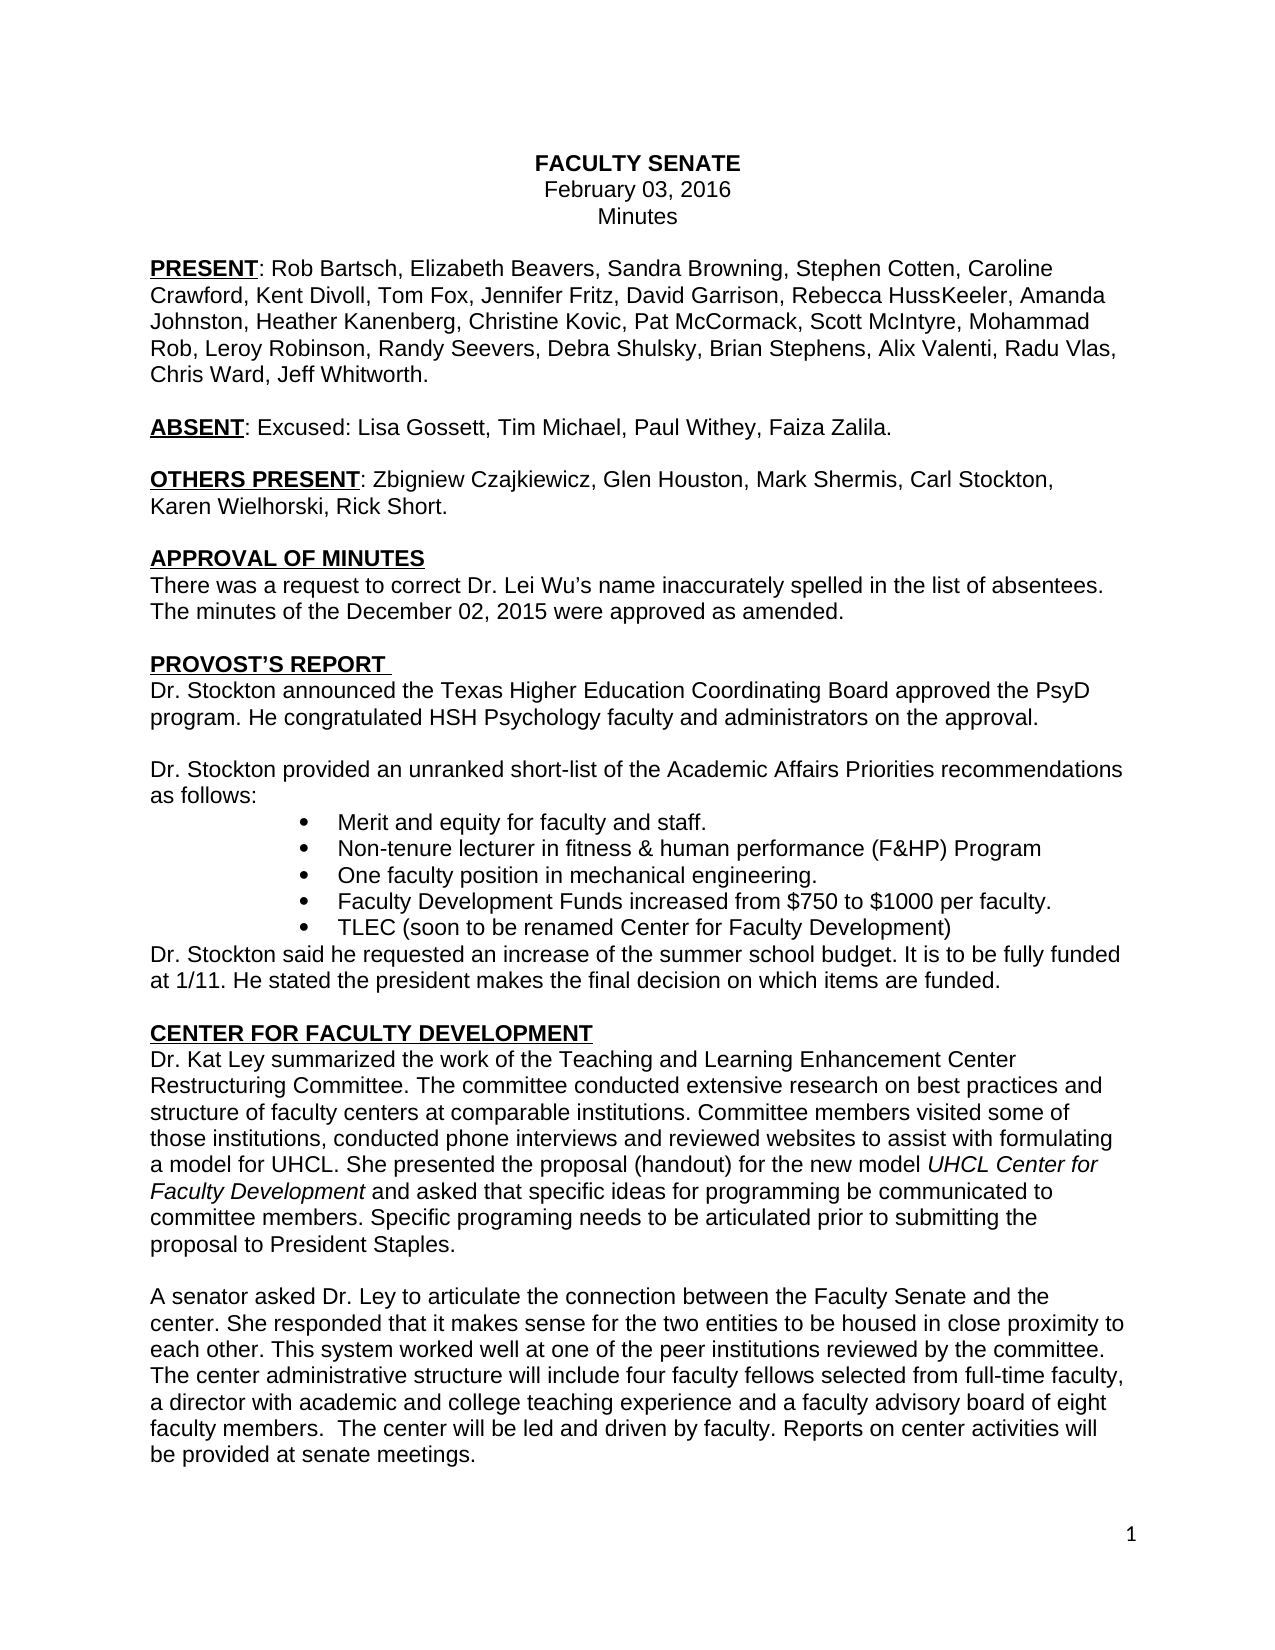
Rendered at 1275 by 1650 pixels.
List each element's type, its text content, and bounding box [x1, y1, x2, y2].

text CENTER FOR FACULTY DEVELOPMENT [150, 1020, 1125, 1046]
text Dr. Stockton announced the Texas Higher Education Coordinating Board approved the PsyD program. He congratulated HSH Psychology faculty and administrators on the approval. [150, 677, 1125, 730]
text Minutes [150, 203, 1125, 229]
text Dr. Stockton provided an unranked short-list of the Academic Affairs Priorities recommendations as follows: [150, 756, 1125, 809]
text A senator asked Dr. Ley to articulate the connection between the Faculty Senate and the center. She responded that it makes sense for the two entities to be housed in close proximity to each other. This system worked well at one of the peer institutions reviewed by the committee. The center administrative structure will include four faculty fellows selected from full-time faculty, a director with academic and college teaching experience and a faculty advisory board of eight faculty members. The center will be led and driven by faculty. Reports on center activities will be provided at senate meetings. [150, 1283, 1125, 1468]
text Dr. Stockton said he requested an increase of the summer school budget. It is to be fully funded at 1/11. He stated the president makes the final decision on which items are funded. [150, 941, 1125, 993]
text PROVOST’S REPORT [150, 651, 1125, 677]
list Faculty Development Funds increased from $750 to $1000 per faculty. [300, 888, 1125, 914]
text There was a request to correct Dr. Lei Wu’s name inaccurately spelled in the list of absentees. The minutes of the December 02, 2015 were approved as amended. [150, 572, 1125, 624]
text FACULTY SENATE [150, 150, 1125, 176]
list Merit and equity for faculty and staff. [300, 809, 1125, 835]
text APPROVAL OF MINUTES [150, 545, 1125, 572]
text PRESENT: Rob Bartsch, Elizabeth Beavers, Sandra Browning, Stephen Cotten, Caroline Crawford, Kent Divoll, Tom Fox, Jennifer Fritz, David Garrison, Rebecca Huss­Keeler, Amanda Johnston, Heather Kanenberg, Christine Kovic, Pat McCormack, Scott McIntyre, Mohammad Rob, Leroy Robinson, Randy Seevers, Debra Shulsky, Brian Stephens, Alix Valenti, Radu Vlas, Chris Ward, Jeff Whitworth. [150, 255, 1125, 387]
text Karen Wielhorski, Rick Short. [150, 493, 1125, 519]
list One faculty position in mechanical engineering. [300, 862, 1125, 888]
list TLEC (soon to be renamed Center for Faculty Development) [300, 914, 1125, 941]
text OTHERS PRESENT: Zbigniew Czajkiewicz, Glen Houston, Mark Shermis, Carl Stockton, [150, 466, 1125, 493]
list Non-tenure lecturer in fitness & human performance (F&HP) Program [300, 835, 1125, 862]
text February 03, 2016 [150, 176, 1125, 203]
text ABSENT: Excused: Lisa Gossett, Tim Michael, Paul Withey, Faiza Zalila. [150, 413, 1125, 440]
text Dr. Kat Ley summarized the work of the Teaching and Learning Enhancement Center Restructuring Committee. The committee conducted extensive research on best practices and structure of faculty centers at comparable institutions. Committee members visited some of those institutions, conducted phone interviews and reviewed websites to assist with formulating a model for UHCL. She presented the proposal (handout) for the new model UHCL Center for Faculty Development and asked that specific ideas for programming be communicated to committee members. Specific programing needs to be articulated prior to submitting the proposal to President Staples. [150, 1046, 1125, 1257]
